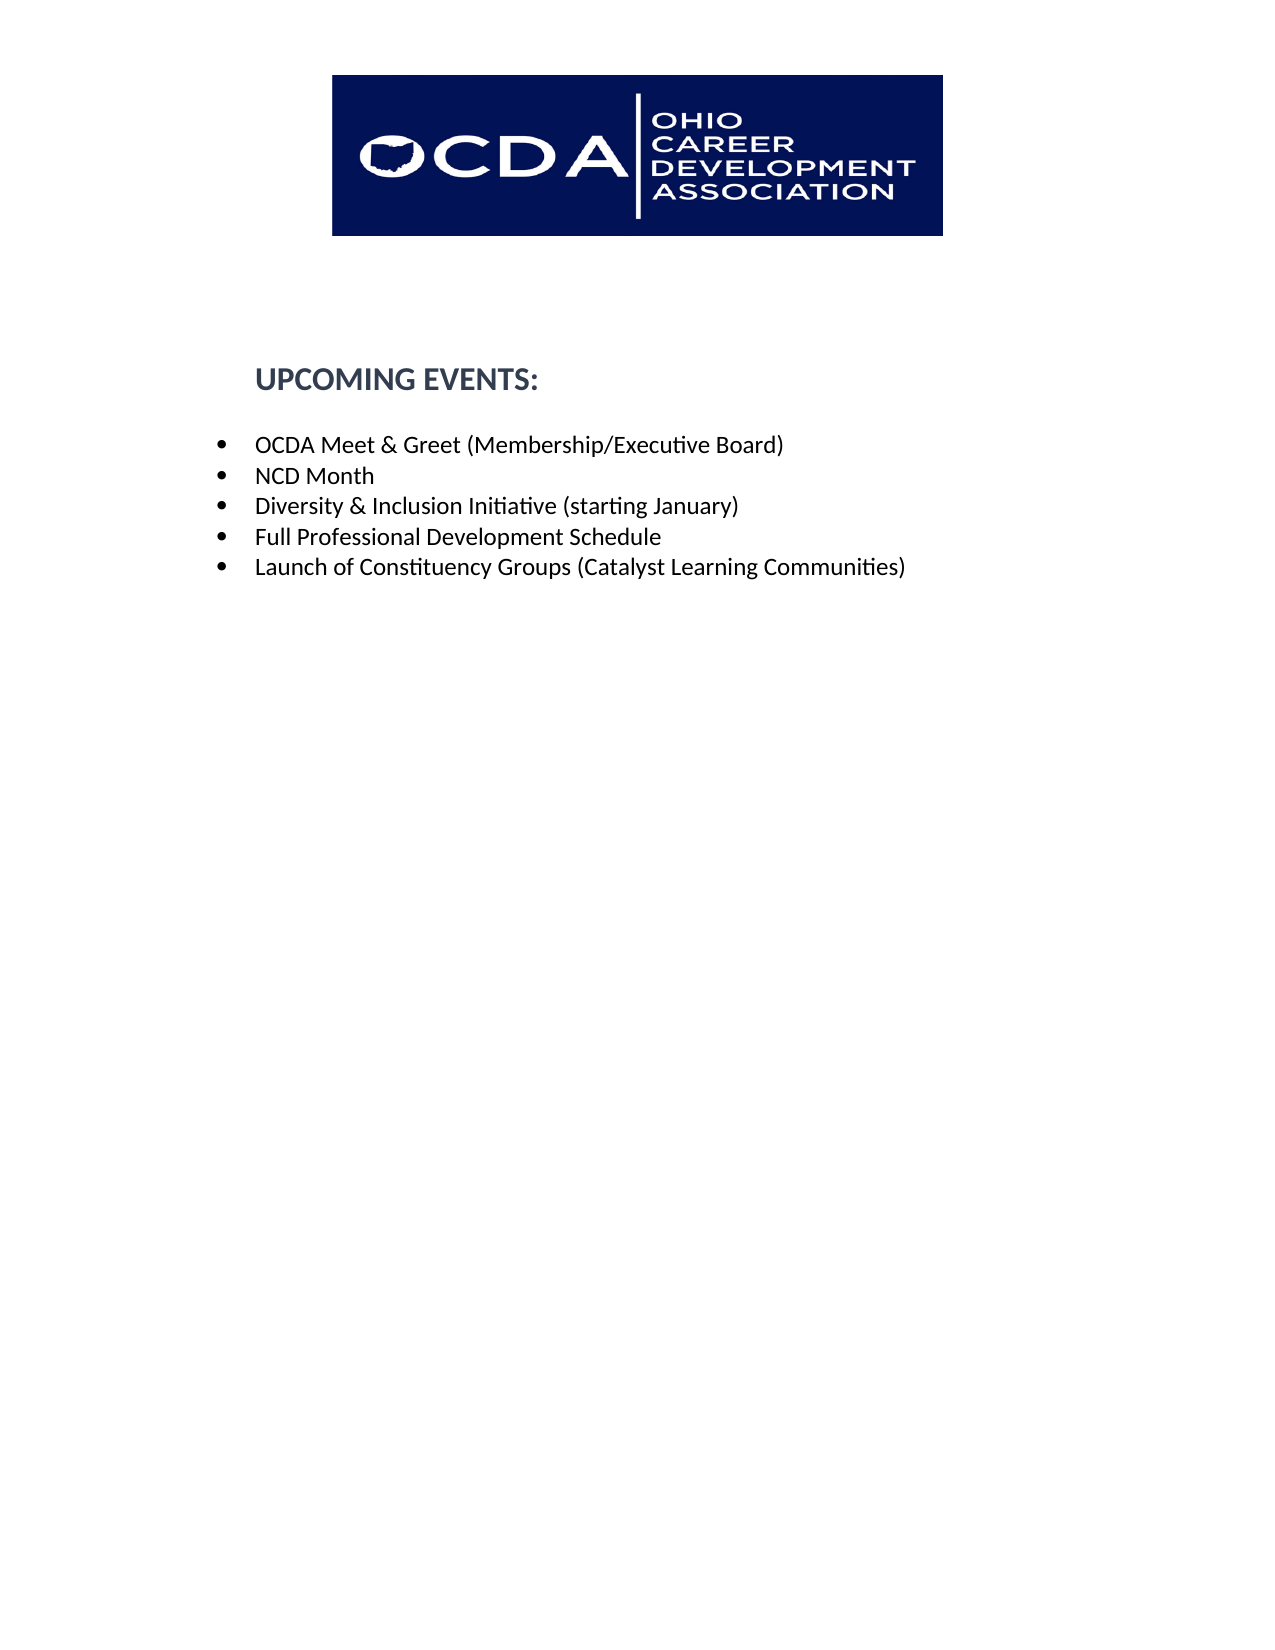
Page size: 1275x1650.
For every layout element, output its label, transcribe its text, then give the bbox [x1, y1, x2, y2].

list NCD Month [217, 460, 1170, 490]
list UPCOMING EVENTS: [255, 358, 1170, 399]
picture [332, 75, 943, 236]
list Full Professional Development Schedule [217, 521, 1170, 551]
list Diversity & Inclusion Initiative (starting January) [217, 490, 1170, 521]
list Launch of Constituency Groups (Catalyst Learning Communities) [217, 551, 1170, 582]
list OCDA Meet & Greet (Membership/Executive Board) [217, 429, 1170, 460]
